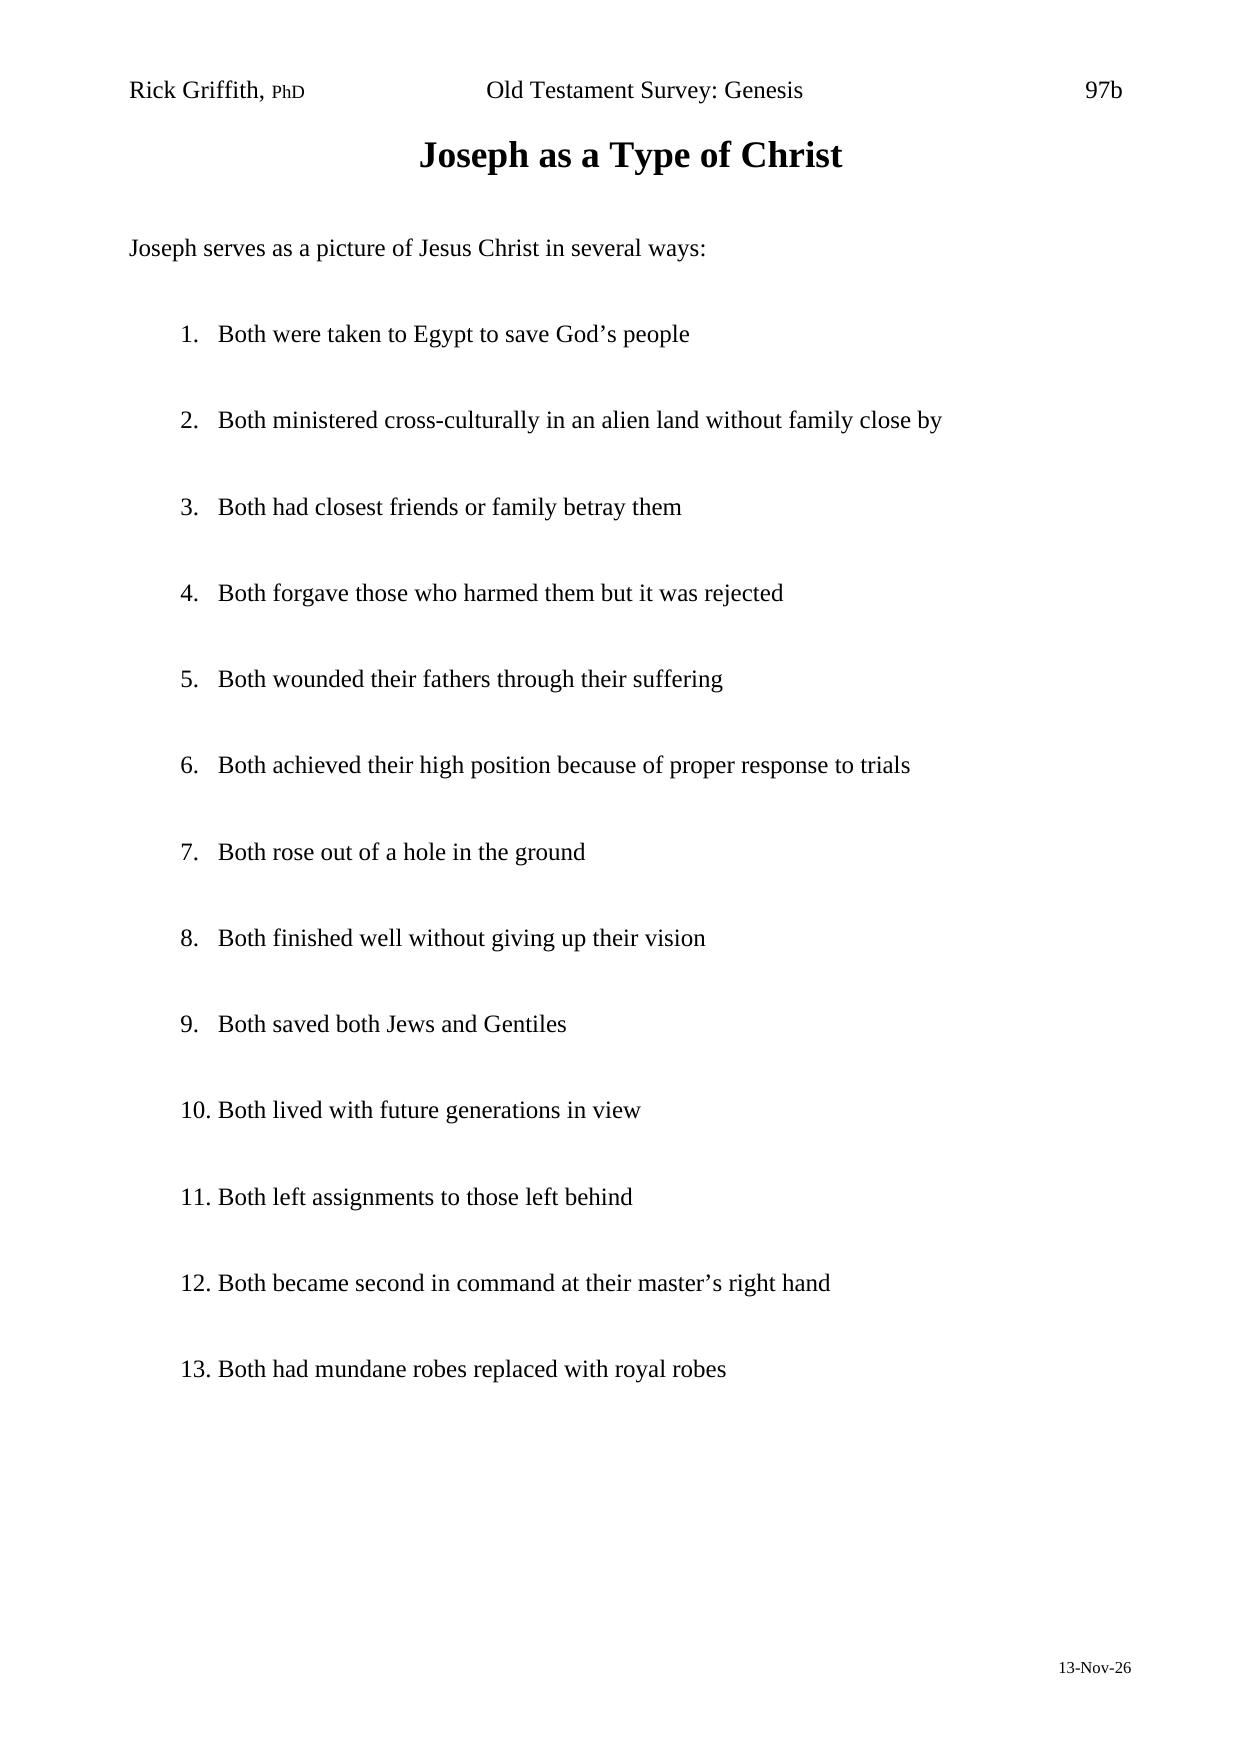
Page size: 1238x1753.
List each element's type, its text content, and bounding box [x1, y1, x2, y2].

list Both saved both Jews and Gentiles [180, 1009, 1132, 1038]
list Both forgave those who harmed them but it was rejected [180, 578, 1132, 607]
list Both rose out of a hole in the ground [180, 837, 1132, 866]
list Both left assignments to those left behind [180, 1182, 1132, 1211]
list Both achieved their high position because of proper response to trials [180, 751, 1132, 779]
list Both were taken to Egypt to save God’s people [180, 319, 1132, 348]
text Joseph as a Type of Christ [129, 132, 1132, 176]
list Both wounded their fathers through their suffering [180, 664, 1132, 693]
list Both became second in command at their master’s right hand [180, 1268, 1132, 1297]
list Both had mundane robes replaced with royal robes [180, 1354, 1132, 1383]
list Both finished well without giving up their vision [180, 923, 1132, 952]
list Both lived with future generations in view [180, 1096, 1132, 1124]
list Both had closest friends or family betray them [180, 492, 1132, 521]
list Both ministered cross-culturally in an alien land without family close by [180, 406, 1132, 434]
text Joseph serves as a picture of Jesus Christ in several ways: [129, 233, 1132, 262]
